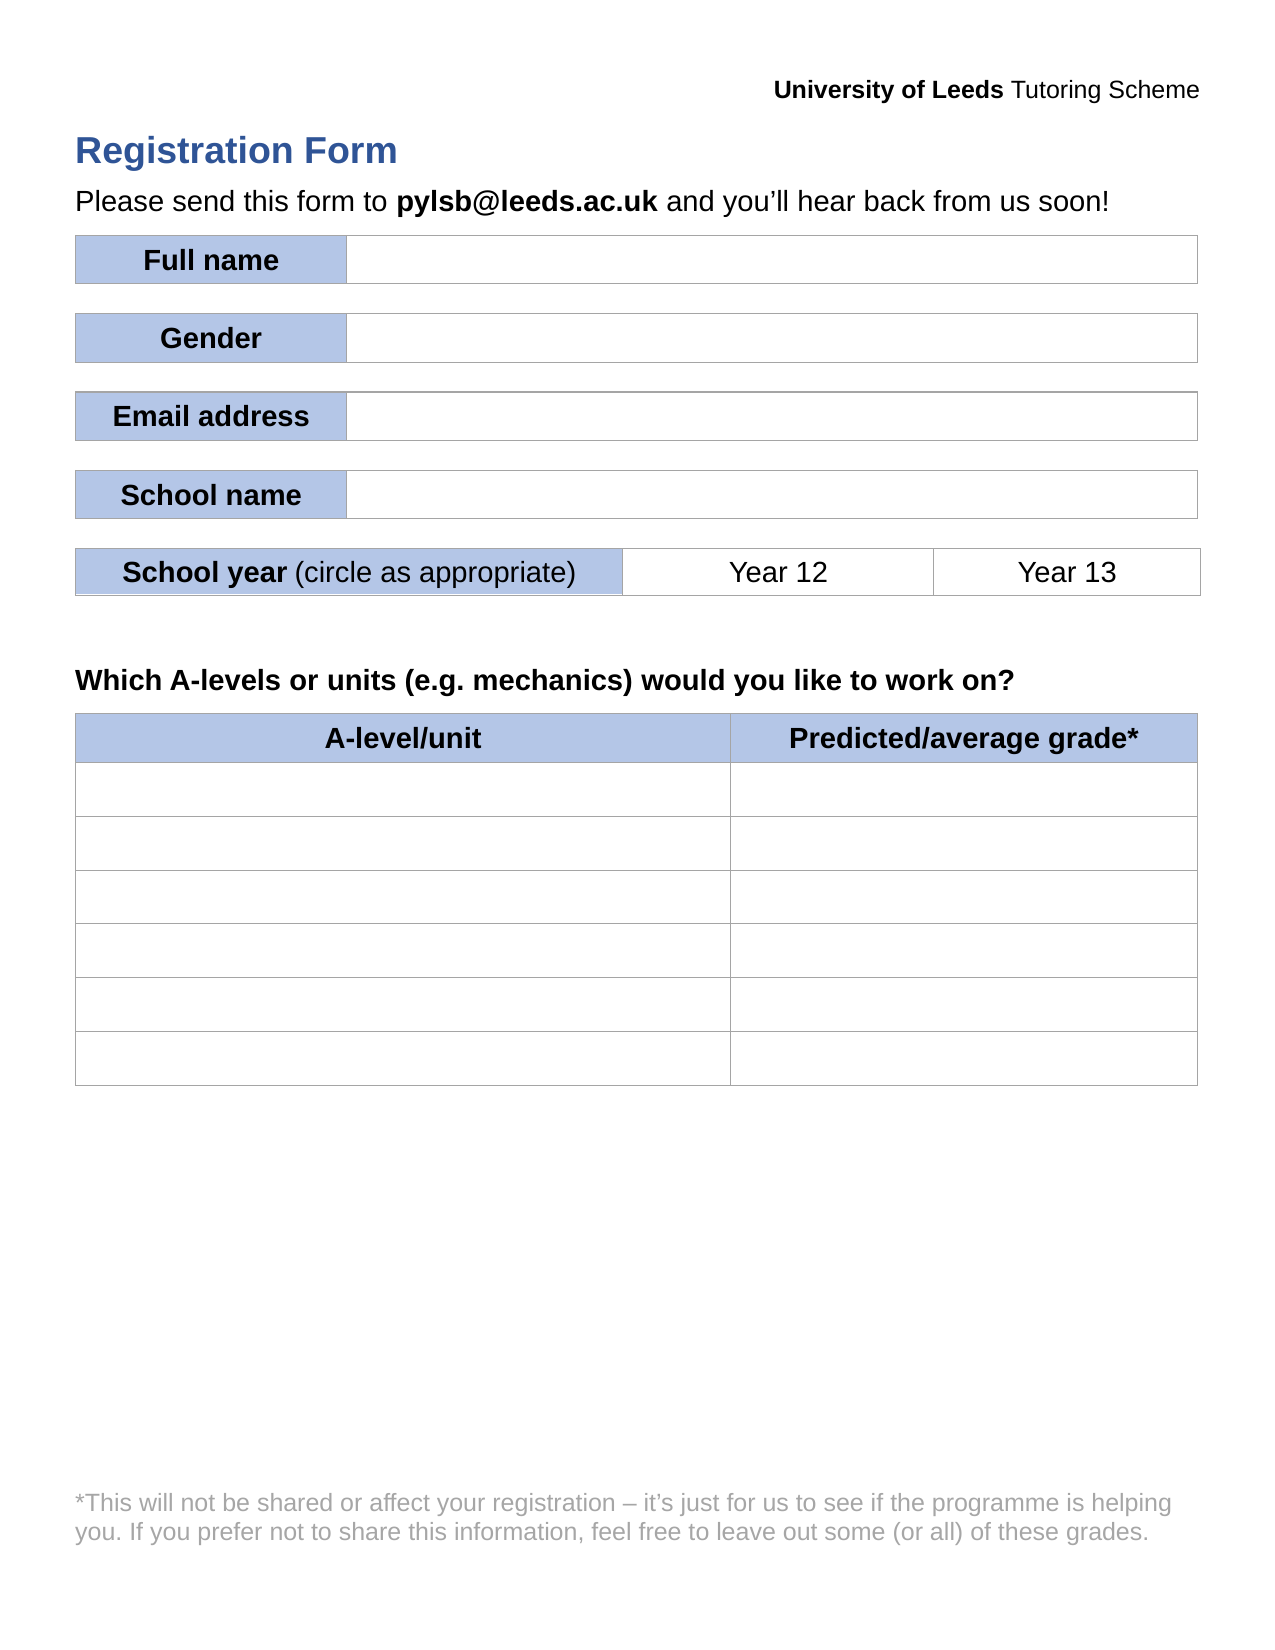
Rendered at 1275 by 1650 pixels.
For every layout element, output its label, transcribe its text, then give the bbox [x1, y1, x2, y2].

table_header A-level/unit [76, 714, 730, 762]
table_cell [731, 924, 1197, 977]
text *This will not be shared or affect your registration – it’s just for us to see if the programme is helping you. If you prefer not to share this information, feel free to leave out some (or all) of these grades. [75, 1488, 1200, 1546]
text Please send this form to pylsb@leeds.ac.uk and you’ll hear back from us soon! [75, 184, 1200, 218]
text University of Leeds Tutoring Scheme [75, 75, 1200, 104]
table_header Year 13 [934, 549, 1200, 594]
table_cell [76, 763, 730, 816]
table_header School year (circle as appropriate) [76, 549, 622, 594]
table_cell [76, 978, 730, 1031]
table_header [347, 236, 1197, 283]
subtitle Registration Form [75, 129, 1200, 172]
table_header [347, 314, 1197, 362]
table_header Full name [76, 236, 346, 283]
table_cell [731, 763, 1197, 816]
table_header [347, 471, 1197, 518]
table_cell [731, 817, 1197, 869]
table_cell [731, 978, 1197, 1031]
table_header School name [76, 471, 346, 518]
table_header Predicted/average grade* [731, 714, 1197, 762]
table_header [347, 393, 1197, 440]
table_cell [76, 1032, 730, 1085]
table_cell [76, 871, 730, 923]
table_header Year 12 [623, 549, 933, 594]
text Which A-levels or units (e.g. mechanics) would you like to work on? [75, 663, 1200, 696]
table_cell [76, 924, 730, 977]
table_cell [731, 871, 1197, 923]
table_header Gender [76, 314, 346, 362]
table_cell [76, 817, 730, 869]
table_header Email address [76, 393, 346, 440]
table_cell [731, 1032, 1197, 1085]
